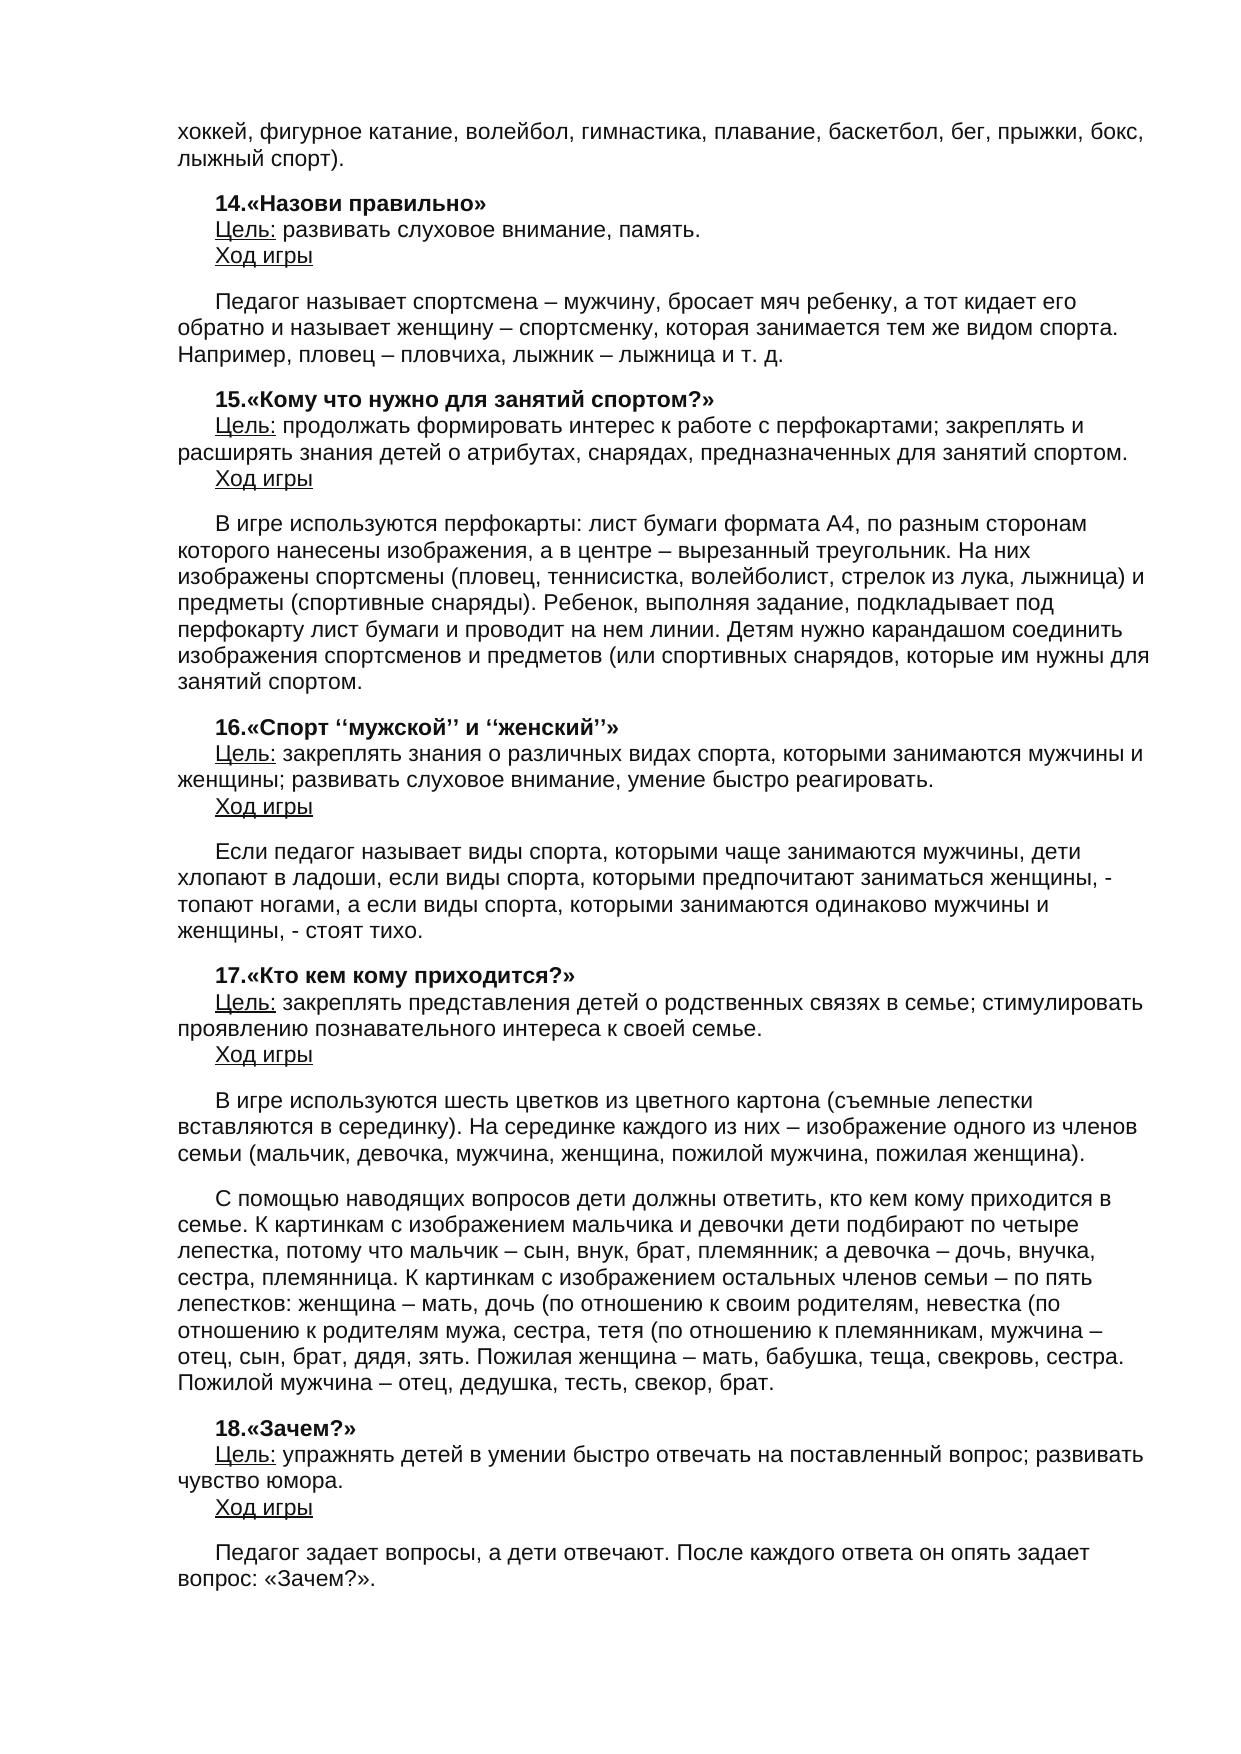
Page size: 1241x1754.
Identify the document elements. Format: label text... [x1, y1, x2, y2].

text 17.«Кто кем кому приходится?» [177, 962, 1152, 989]
text Цель: упражнять детей в умении быстро отвечать на поставленный вопрос; развивать чувство юмора. [177, 1441, 1152, 1494]
text 14.«Назови правильно» [177, 190, 1152, 216]
text 18.«Зачем?» [177, 1414, 1152, 1441]
text Ход игры [177, 1041, 1152, 1068]
text Ход игры [177, 242, 1152, 269]
text Если педагог называет виды спорта, которыми чаще занимаются мужчины, дети хлопают в ладоши, если виды спорта, которыми предпочитают заниматься женщины, - топают ногами, а если виды спорта, которыми занимаются одинаково мужчины и женщины, - стоят тихо. [177, 838, 1152, 943]
text С помощью наводящих вопросов дети должны ответить, кто кем кому приходится в семье. К картинкам с изображением мальчика и девочки дети подбирают по четыре лепестка, потому что мальчик – сын, внук, брат, племянник; а девочка – дочь, внучка, сестра, племянница. К картинкам с изображением остальных членов семьи – по пять лепестков: женщина – мать, дочь (по отношению к своим родителям, невестка (по отношению к родителям мужа, сестра, тетя (по отношению к племянникам, мужчина – отец, сын, брат, дядя, зять. Пожилая женщина – мать, бабушка, теща, свекровь, сестра. Пожилой мужчина – отец, дедушка, тесть, свекор, брат. [177, 1185, 1152, 1396]
text Педагог называет спортсмена – мужчину, бросает мяч ребенку, а тот кидает его обратно и называет женщину – спортсменку, которая занимается тем же видом спорта. Например, пловец – пловчиха, лыжник – лыжница и т. д. [177, 288, 1152, 367]
text Цель: продолжать формировать интерес к работе с перфокартами; закреплять и расширять знания детей о атрибутах, снарядах, предназначенных для занятий спортом. [177, 412, 1152, 465]
text Ход игры [177, 1494, 1152, 1520]
text Педагог задает вопросы, а дети отвечают. После каждого ответа он опять задает вопрос: «Зачем?». [177, 1539, 1152, 1592]
text 16.«Спорт ‘‘мужской’’ и ‘‘женский’’» [177, 714, 1152, 740]
text В игре используются перфокарты: лист бумаги формата А4, по разным сторонам которого нанесены изображения, а в центре – вырезанный треугольник. На них изображены спортсмены (пловец, теннисистка, волейболист, стрелок из лука, лыжница) и предметы (спортивные снаряды). Ребенок, выполняя задание, подкладывает под перфокарту лист бумаги и проводит на нем линии. Детям нужно карандашом соединить изображения спортсменов и предметов (или спортивных снарядов, которые им нужны для занятий спортом. [177, 510, 1152, 695]
text Ход игры [177, 465, 1152, 491]
text Цель: закреплять представления детей о родственных связях в семье; стимулировать проявлению познавательного интереса к своей семье. [177, 989, 1152, 1041]
text Цель: закреплять знания о различных видах спорта, которыми занимаются мужчины и женщины; развивать слуховое внимание, умение быстро реагировать. [177, 740, 1152, 793]
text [177, 118, 1152, 171]
text 15.«Кому что нужно для занятий спортом?» [177, 386, 1152, 412]
text В игре используются шесть цветков из цветного картона (съемные лепестки вставляются в серединку). На серединке каждого из них – изображение одного из членов семьи (мальчик, девочка, мужчина, женщина, пожилой мужчина, пожилая женщина). [177, 1087, 1152, 1166]
text Ход игры [177, 793, 1152, 819]
text Цель: развивать слуховое внимание, память. [177, 216, 1152, 242]
